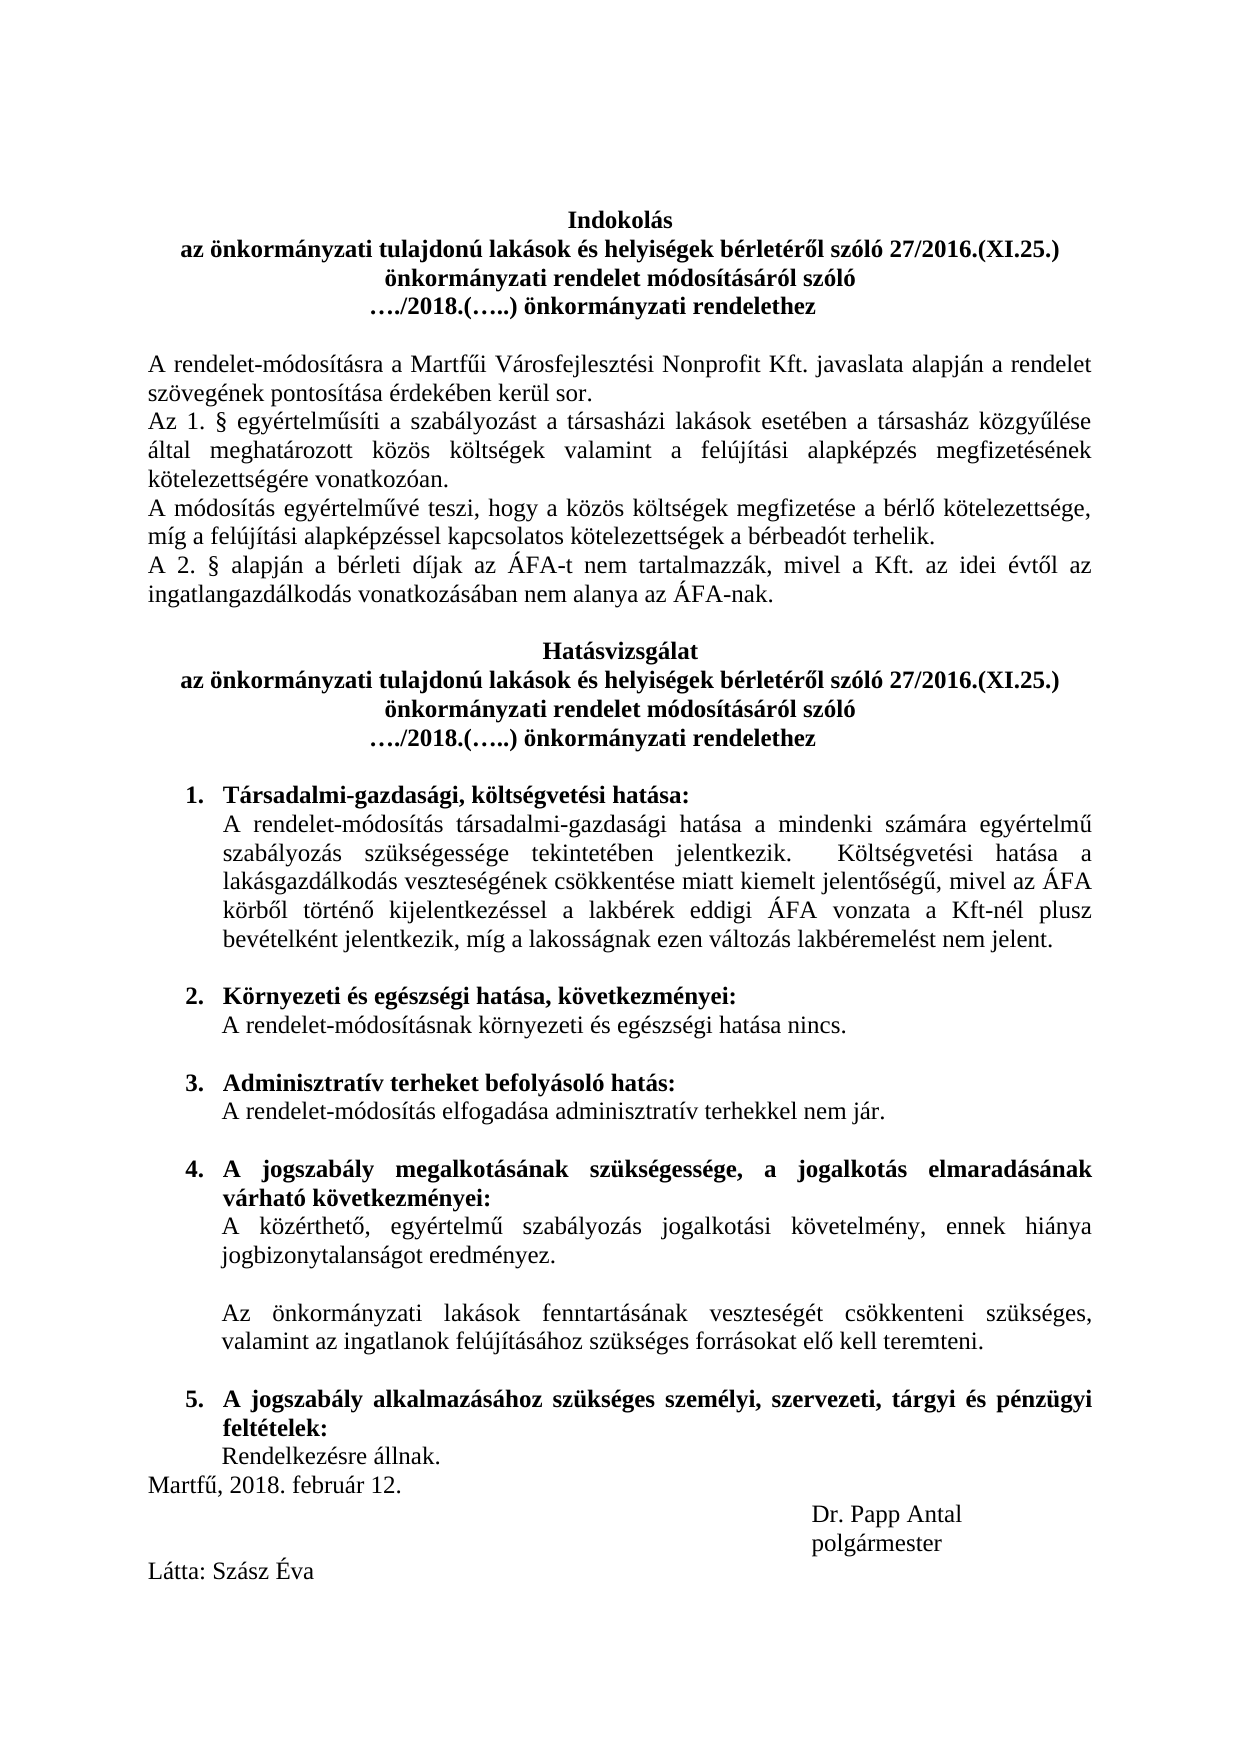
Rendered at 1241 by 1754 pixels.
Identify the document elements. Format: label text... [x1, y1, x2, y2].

text …./2018.(…..) önkormányzati rendelethez [295, 291, 1093, 320]
text A közérthető, egyértelmű szabályozás jogalkotási követelmény, ennek hiánya jogbizonytalanságot eredményez. [221, 1211, 1093, 1269]
text A módosítás egyértelművé teszi, hogy a közös költségek megfizetése a bérlő kötelezettsége, míg a felújítási alapképzéssel kapcsolatos kötelezettségek a bérbeadót terhelik. [148, 493, 1093, 550]
text …./2018.(…..) önkormányzati rendelethez [295, 723, 1093, 751]
text A rendelet-módosításnak környezeti és egészségi hatása nincs. [221, 1010, 1093, 1039]
text Hatásvizsgálat [148, 636, 1093, 665]
text Az önkormányzati lakások fenntartásának veszteségét csökkenteni szükséges, valamint az ingatlanok felújításához szükséges forrásokat elő kell teremteni. [221, 1298, 1093, 1355]
text az önkormányzati tulajdonú lakások és helyiségek bérletéről szóló 27/2016.(XI.25.) önkormányzati rendelet módosításáról szóló [148, 234, 1093, 291]
text polgármester [148, 1528, 1093, 1556]
text Martfű, 2018. február 12. [148, 1470, 1093, 1499]
text A rendelet-módosítás társadalmi-gazdasági hatása a mindenki számára egyértelmű szabályozás szükségessége tekintetében jelentkezik. Költségvetési hatása a lakásgazdálkodás veszteségének csökkentése miatt kiemelt jelentőségű, mivel az ÁFA körből történő kijelentkezéssel a lakbérek eddigi ÁFA vonzata a Kft-nél plusz bevételként jelentkezik, míg a lakosságnak ezen változás lakbéremelést nem jelent. [223, 809, 1093, 953]
text A 2. § alapján a bérleti díjak az ÁFA-t nem tartalmazzák, mivel a Kft. az idei évtől az ingatlangazdálkodás vonatkozásában nem alanya az ÁFA-nak. [148, 550, 1093, 608]
list Környezeti és egészségi hatása, következményei: [185, 981, 1093, 1010]
text Látta: Szász Éva [148, 1556, 1093, 1585]
list A jogszabály alkalmazásához szükséges személyi, szervezeti, tárgyi és pénzügyi feltételek: [185, 1384, 1093, 1441]
text az önkormányzati tulajdonú lakások és helyiségek bérletéről szóló 27/2016.(XI.25.) önkormányzati rendelet módosításáról szóló [148, 665, 1093, 723]
list Adminisztratív terheket befolyásoló hatás: [185, 1068, 1093, 1096]
text Indokolás [148, 205, 1093, 234]
text Az 1. § egyértelműsíti a szabályozást a társasházi lakások esetében a társasház közgyűlése által meghatározott közös költségek valamint a felújítási alapképzés megfizetésének kötelezettségére vonatkozóan. [148, 406, 1093, 493]
text A rendelet-módosítás elfogadása adminisztratív terhekkel nem jár. [221, 1096, 1093, 1125]
text A rendelet-módosításra a Martfűi Városfejlesztési Nonprofit Kft. javaslata alapján a rendelet szövegének pontosítása érdekében kerül sor. [148, 349, 1093, 406]
list A jogszabály megalkotásának szükségessége, a jogalkotás elmaradásának várható következményei: [185, 1154, 1093, 1211]
text Rendelkezésre állnak. [221, 1441, 1093, 1470]
text Dr. Papp Antal [148, 1499, 1093, 1528]
list Társadalmi-gazdasági, költségvetési hatása: [185, 780, 1093, 809]
